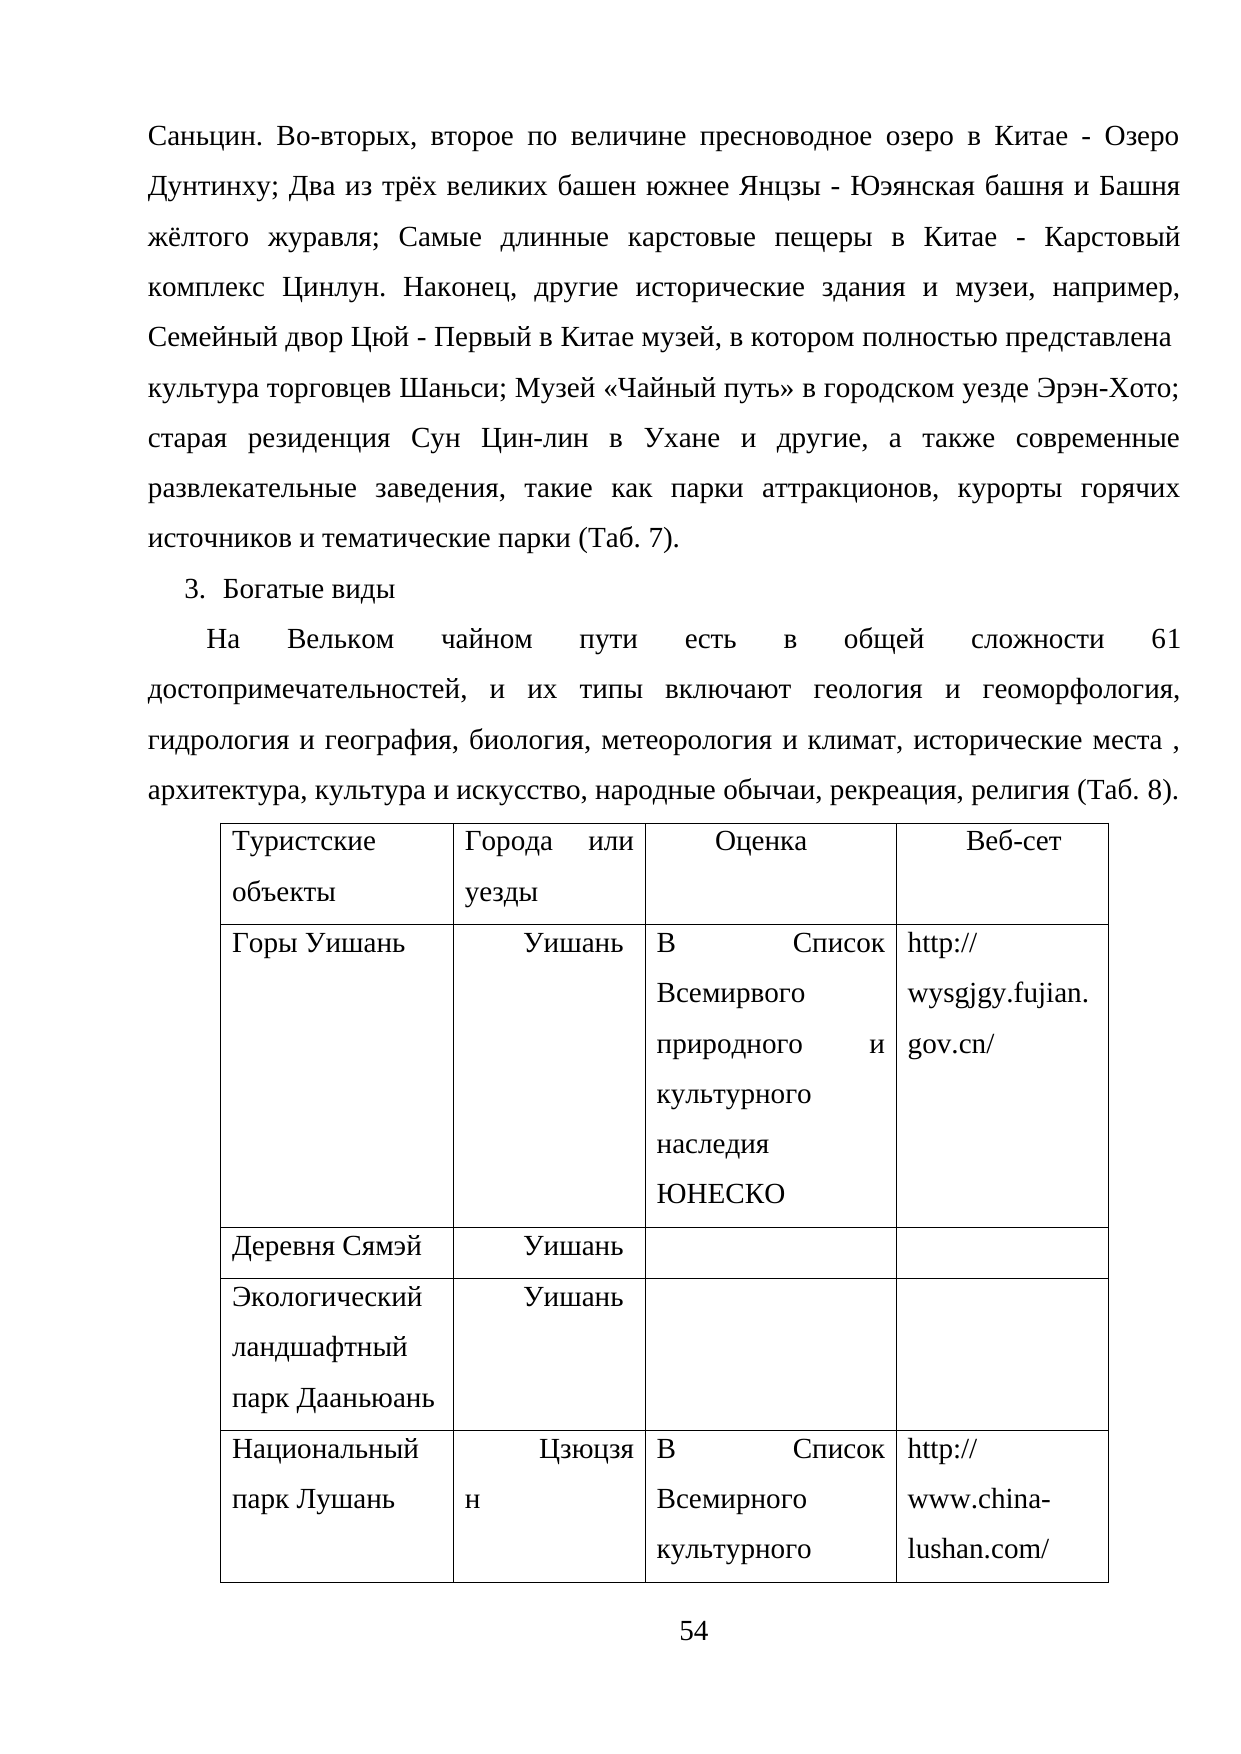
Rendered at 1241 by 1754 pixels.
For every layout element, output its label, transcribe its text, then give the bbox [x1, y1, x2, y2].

table_cell Цзюцзян [454, 1431, 645, 1582]
table_cell http://wysgjgy.fujian.gov.cn/ [897, 925, 1108, 1227]
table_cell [646, 1431, 896, 1582]
table_cell В Список Всемирвого природного и культурного наследия ЮНЕСКО [646, 925, 896, 1227]
table_header Веб-сет [897, 824, 1108, 924]
table_cell Деревня Сямэй [221, 1228, 453, 1278]
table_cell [221, 1431, 453, 1582]
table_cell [897, 1431, 1108, 1582]
table_cell [897, 1228, 1108, 1278]
table_header Туристские объекты [221, 824, 453, 924]
table_cell Уишань [454, 1228, 645, 1278]
list Богатые виды [148, 571, 1181, 604]
table_header Оценка [646, 824, 896, 924]
table_cell Уишань [454, 925, 645, 1227]
table_header Города или уезды [454, 824, 645, 924]
table_cell Экологический ландшафтный парк Дааньюань [221, 1279, 453, 1430]
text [148, 118, 1181, 554]
table_cell Горы Уишань [221, 925, 453, 1227]
table_cell [646, 1279, 896, 1430]
table_cell [897, 1279, 1108, 1430]
text На Вельком чайном пути есть в общей сложности 61 достопримечательностей, и их типы включают геология и геоморфология, гидрология и география, биология, метеорология и климат, исторические места , архитектура, культура и искусство, народные обычаи, рекреация, религия (Таб. 8). [148, 621, 1181, 806]
table_cell [646, 1228, 896, 1278]
table_cell Уишань [454, 1279, 645, 1430]
